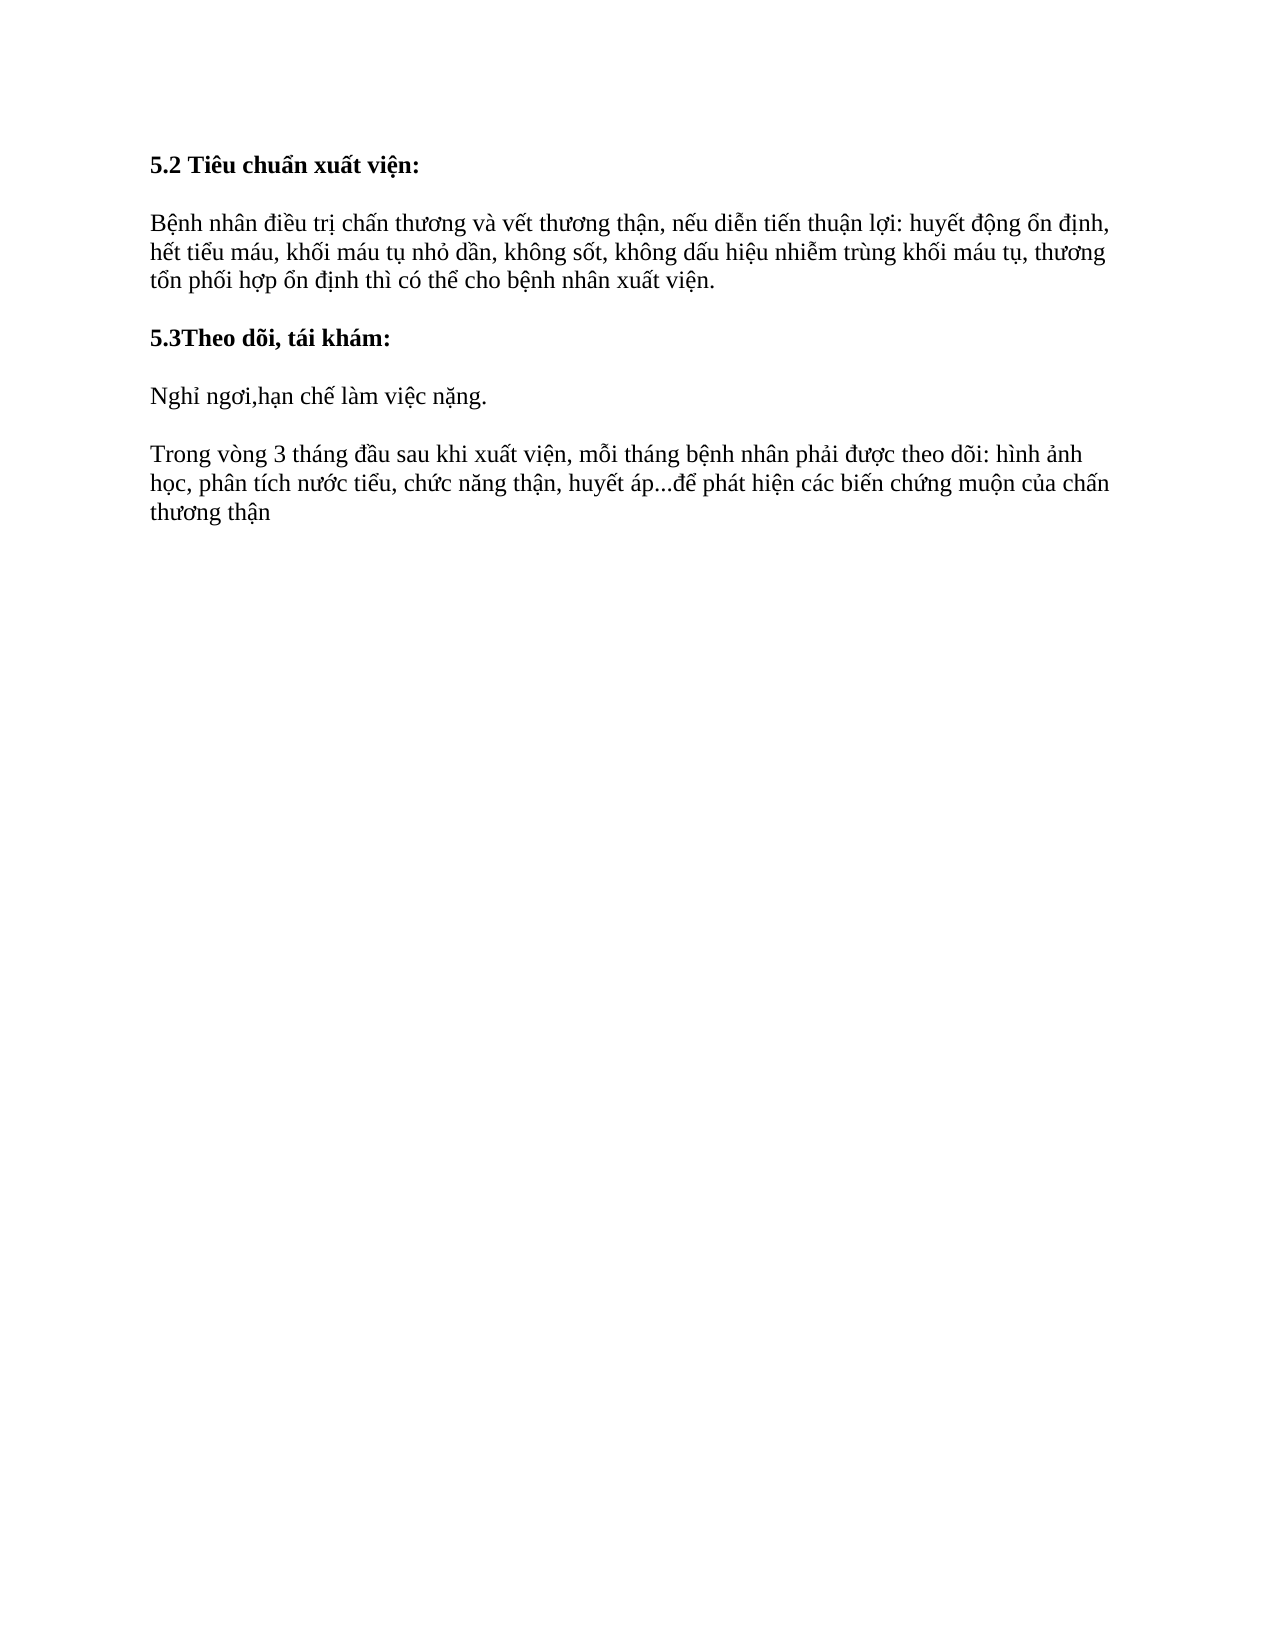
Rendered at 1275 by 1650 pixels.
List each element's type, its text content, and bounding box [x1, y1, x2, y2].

text Nghỉ ngơi,hạn chế làm việc nặng. [150, 381, 1125, 410]
text Bệnh nhân điều trị chấn thương và vết thương thận, nếu diễn tiến thuận lợi: huyết động ổn định, hết tiểu máu, khối máu tụ nhỏ dần, không sốt, không dấu hiệu nhiễm trùng khối máu tụ, thương tổn phối hợp ổn định thì có thể cho bệnh nhân xuất viện. [150, 208, 1125, 294]
text 5.3Theo dõi, tái khám: [150, 323, 1125, 352]
text Trong vòng 3 tháng đầu sau khi xuất viện, mỗi tháng bệnh nhân phải được theo dõi: hình ảnh học, phân tích nước tiểu, chức năng thận, huyết áp...để phát hiện các biến chứng muộn của chấn thương thận [150, 439, 1125, 525]
text 5.2 Tiêu chuẩn xuất viện: [150, 150, 1125, 179]
